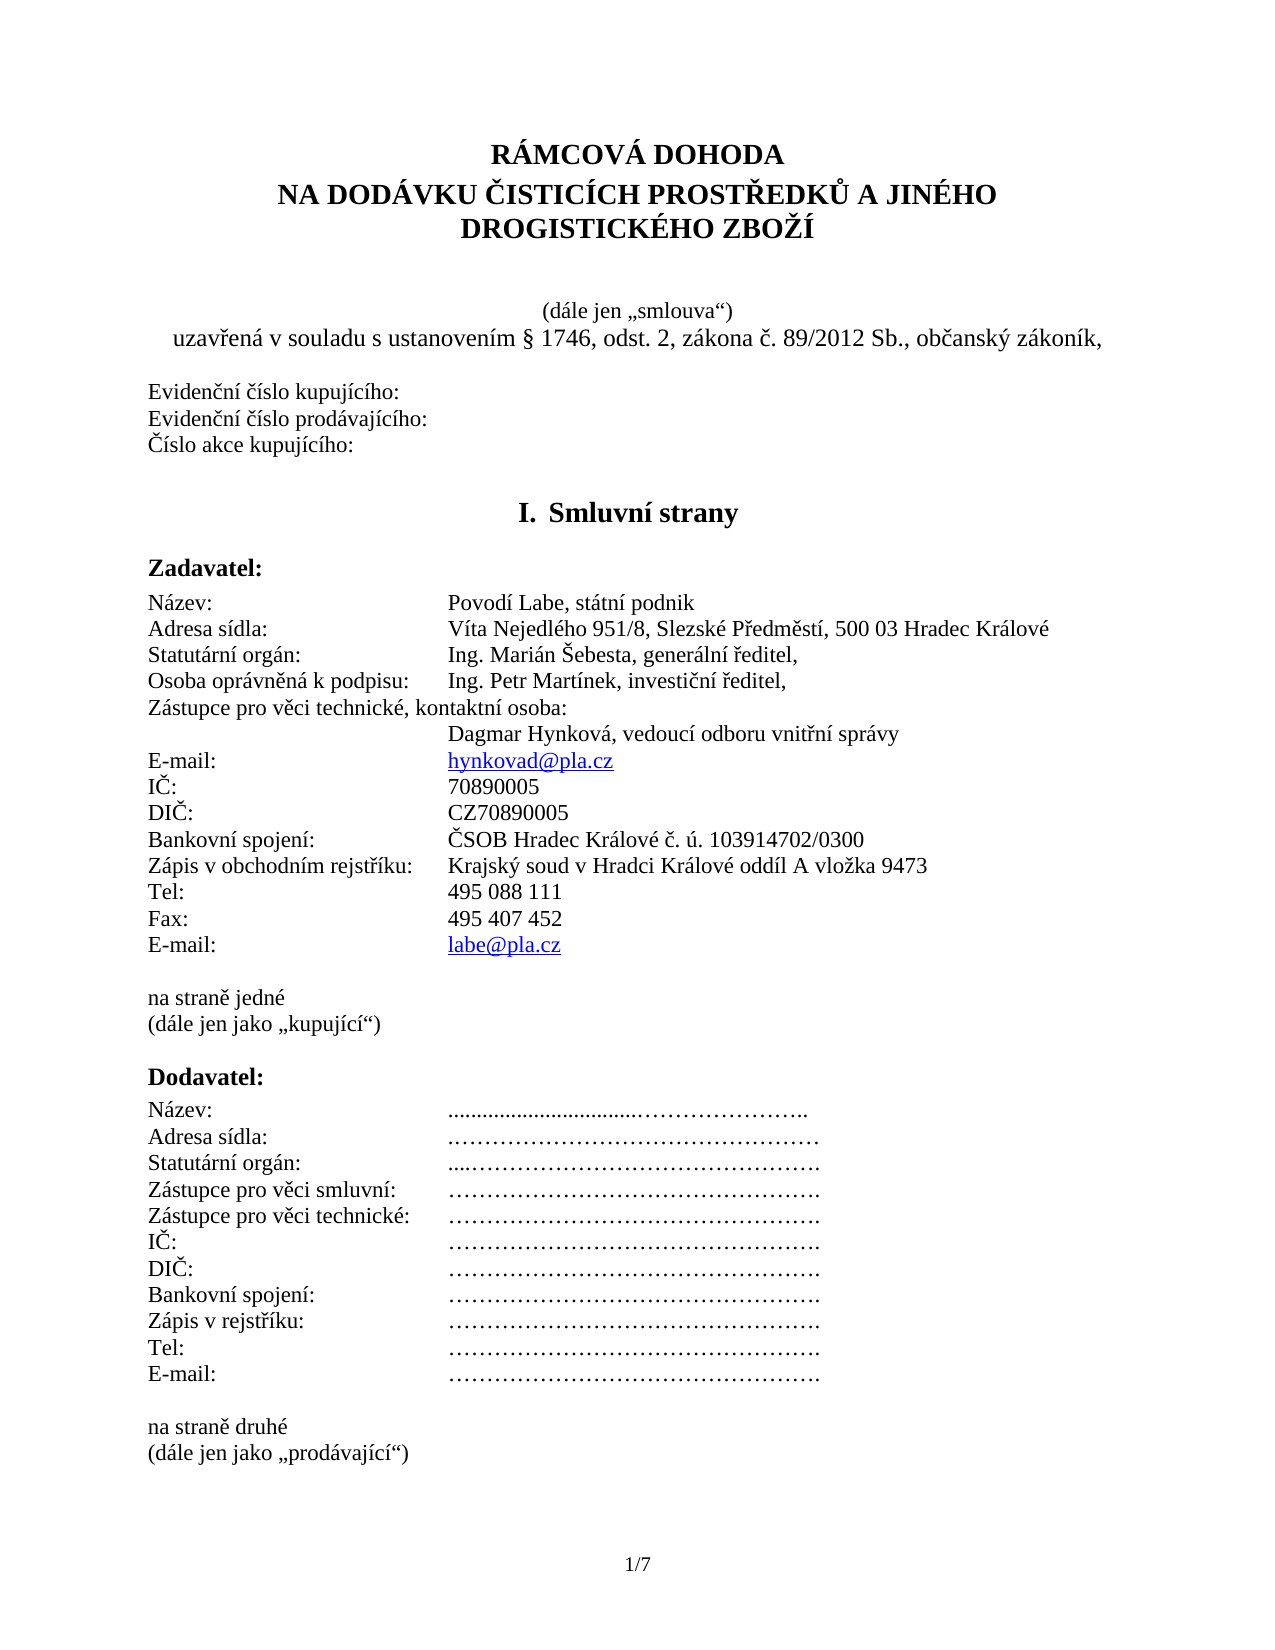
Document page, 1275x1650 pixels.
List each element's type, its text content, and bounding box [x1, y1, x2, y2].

text NA DODÁVKU ČISTICÍCH PROSTŘEDKŮ A JINÉHO DROGISTICKÉHO ZBOŽÍ [148, 177, 1127, 244]
text Tel: …………………………………………. [148, 1334, 1127, 1360]
text Zástupce pro věci technické, kontaktní osoba: [148, 694, 1127, 720]
text Osoba oprávněná k podpisu: Ing. Petr Martínek, investiční ředitel, [148, 668, 1127, 694]
subtitle RÁMCOVÁ DOHODA [148, 137, 1127, 171]
text Zástupce pro věci technické: …………………………………………. [148, 1202, 1127, 1228]
text E-mail: hynkovad@pla.cz [148, 747, 1127, 773]
text Zápis v obchodním rejstříku: Krajský soud v Hradci Králové oddíl A vložka 9473 [148, 852, 1127, 878]
subtitle Smluvní strany [148, 495, 1127, 528]
subtitle Zadavatel: [148, 553, 1127, 582]
text Adresa sídla: Víta Nejedlého 951/8, Slezské Předměstí, 500 03 Hradec Králové [148, 615, 1127, 641]
text IČ: 70890005 [148, 773, 1127, 799]
text Dagmar Hynková, vedoucí odboru vnitřní správy [148, 720, 1127, 747]
text DIČ: …………………………………………. [148, 1255, 1127, 1281]
text (dále jen jako „prodávající“) [148, 1439, 1127, 1466]
text (dále jen jako „kupující“) [148, 1010, 1127, 1037]
text E-mail: …………………………………………. [148, 1360, 1127, 1386]
text Statutární orgán: Ing. Marián Šebesta, generální ředitel, [148, 641, 1127, 668]
text Zápis v rejstříku: …………………………………………. [148, 1307, 1127, 1334]
text Číslo akce kupujícího: [148, 431, 1127, 457]
text Bankovní spojení: …………………………………………. [148, 1281, 1127, 1307]
text Evidenční číslo prodávajícího: [148, 405, 1127, 431]
text Fax: 495 407 452 [148, 905, 1127, 931]
text Bankovní spojení: ČSOB Hradec Králové č. ú. 103914702/0300 [148, 826, 1127, 852]
text na straně jedné [148, 984, 1127, 1010]
text Název: Povodí Labe, státní podnik [148, 588, 1127, 615]
text Adresa sídla: .………………………………………… [148, 1123, 1127, 1149]
subtitle Dodavatel: [148, 1062, 1127, 1090]
text IČ: …………………………………………. [148, 1228, 1127, 1255]
text Tel: 495 088 111 [148, 878, 1127, 905]
text Statutární orgán: ....………………………………………. [148, 1149, 1127, 1176]
text Název: .................................………………….. [148, 1097, 1127, 1123]
text Zástupce pro věci smluvní: …………………………………………. [148, 1176, 1127, 1202]
text DIČ: CZ70890005 [148, 799, 1127, 826]
text na straně druhé [148, 1413, 1127, 1439]
text E-mail: labe@pla.cz [148, 931, 1127, 957]
text Evidenční číslo kupujícího: [148, 378, 1127, 405]
text (dále jen „smlouva“) uzavřená v souladu s ustanovením § 1746, odst. 2, zákona č. 89/2012 Sb., občanský zákoník, [148, 297, 1127, 352]
